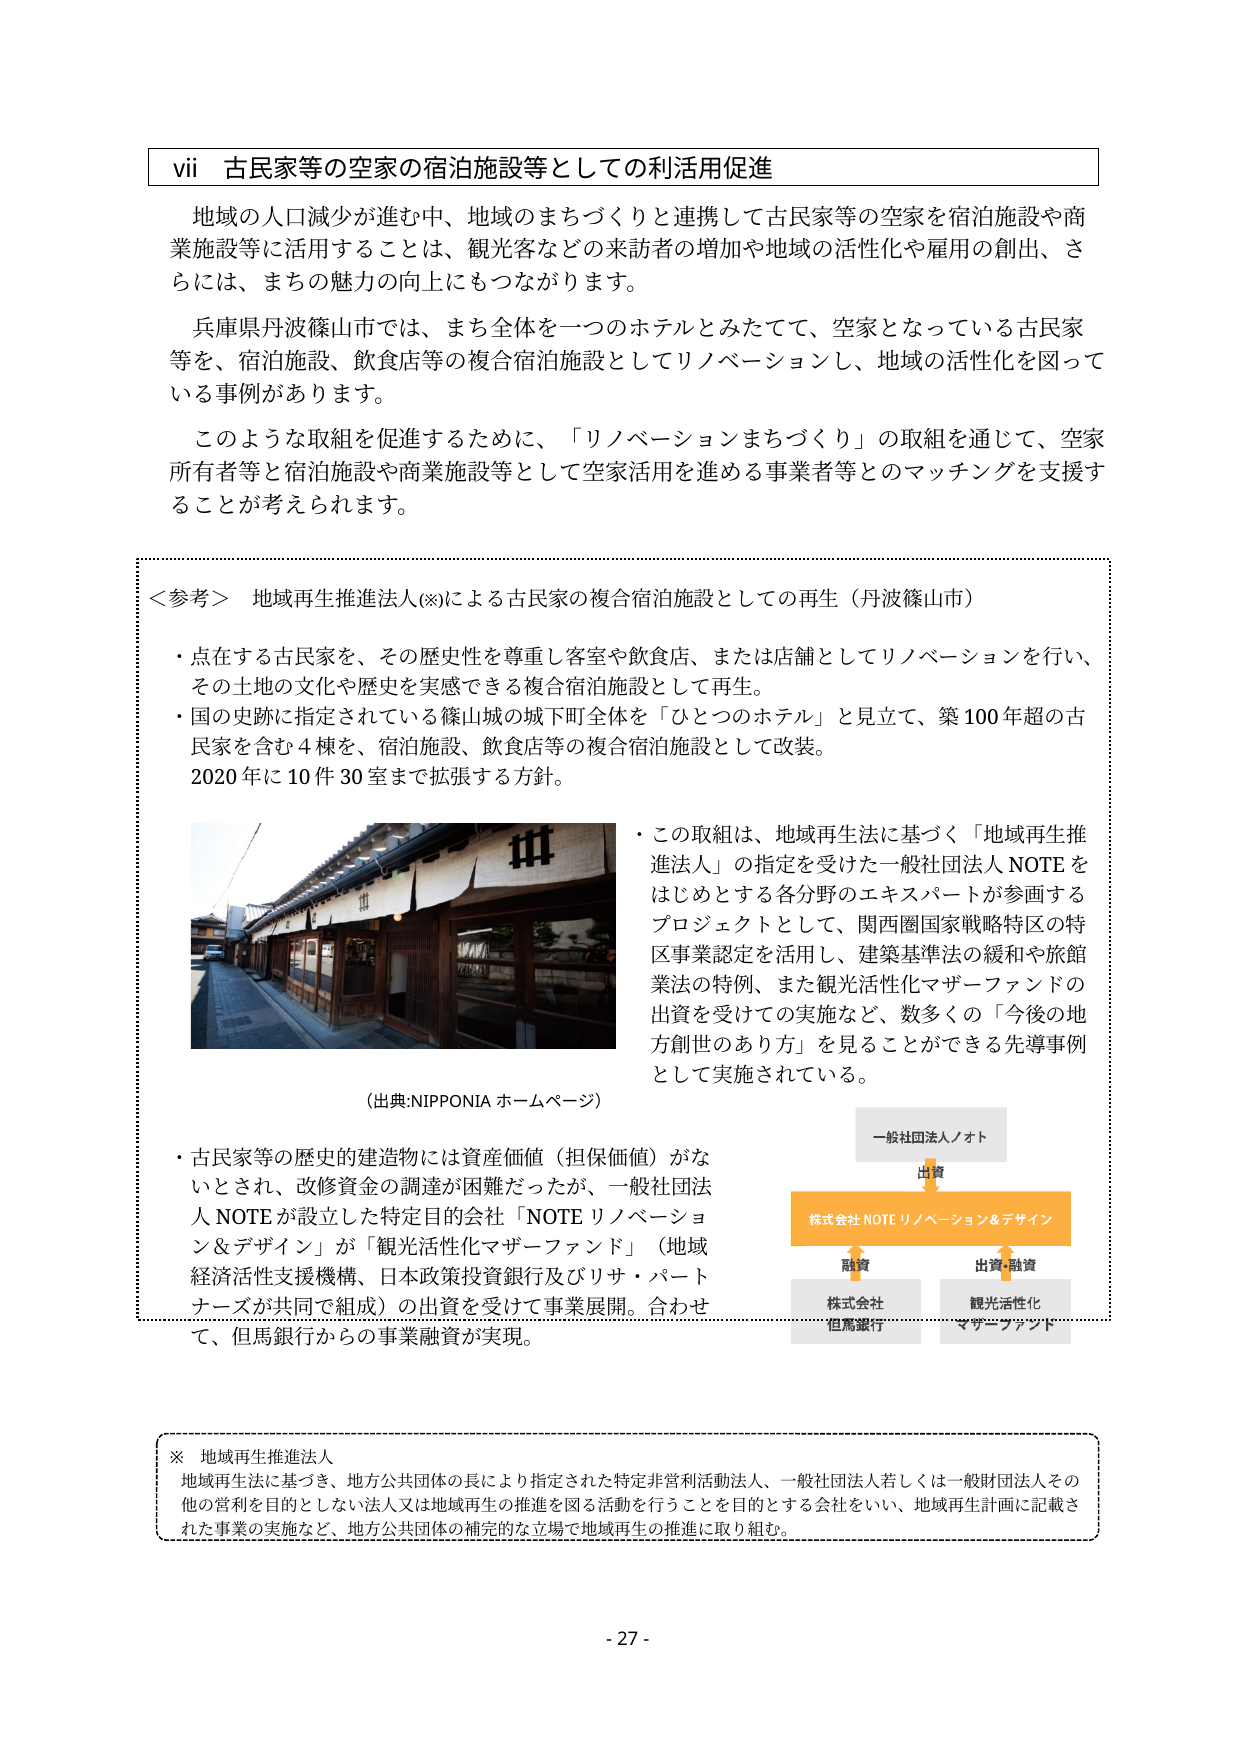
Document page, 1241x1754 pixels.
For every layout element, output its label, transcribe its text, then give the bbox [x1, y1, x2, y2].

text 地域再生法に基づき、地方公共団体の長により指定された特定非営利活動法人、一般社団法人若しくは一般財団法人その他の営利を目的としない法人又は地域再生の推進を図る活動を行うことを目的とする会社をいい、地域再生計画に記載された事業の実施など、地方公共団体の補完的な立場で地域再生の推進に取り組む。 [181, 1468, 1085, 1540]
text ・この取組は、地域再生法に基づく「地域再生推進法人」の指定を受けた一般社団法人NOTEをはじめとする各分野のエキスパートが参画するプロジェクトとして、関西圏国家戦略特区の特区事業認定を活用し、建築基準法の緩和や旅館業法の特例、また観光活性化マザーファンドの出資を受けての実施など、数多くの「今後の地方創世のあり方」を見ることができる先導事例として実施されている。 [629, 819, 1098, 1088]
text ・国の史跡に指定されている篠山城の城下町全体を「ひとつのホテル」と見立て、築100年超の古民家を含む４棟を、宿泊施設、飲食店等の複合宿泊施設として改装。 [169, 700, 1098, 760]
picture [782, 1089, 1081, 1350]
text 兵庫県丹波篠山市では、まち全体を一つのホテルとみたてて、空家となっている古民家等を、宿泊施設、飲食店等の複合宿泊施設としてリノベーションし、地域の活性化を図っている事例があります。 [169, 310, 1107, 408]
text ・点在する古民家を、その歴史性を尊重し客室や飲食店、または店舗としてリノベーションを行い、その土地の文化や歴史を実感できる複合宿泊施設として再生。 [169, 641, 1107, 700]
text 地域の人口減少が進む中、地域のまちづくりと連携して古民家等の空家を宿泊施設や商業施設等に活用することは、観光客などの来訪者の増加や地域の活性化や雇用の創出、さらには、まちの魅力の向上にもつながります。 [169, 198, 1107, 297]
text 2020年に10件30室まで拡張する方針。 [169, 760, 1107, 791]
text ⅶ 古民家等の空家の宿泊施設等としての利活用促進 [149, 149, 1098, 185]
text このような取組を促進するために、「リノベーションまちづくり」の取組を通じて、空家所有者等と宿泊施設や商業施設等として空家活用を進める事業者等とのマッチングを支援することが考えられます。 [169, 421, 1107, 520]
text ※ 地域再生推進法人 [169, 1444, 1107, 1468]
text （出典:NIPPONIA ホームページ） [148, 1088, 1107, 1112]
text ＜参考＞ 地域再生推進法人(※)による古民家の複合宿泊施設としての再生（丹波篠山市） [148, 582, 1107, 612]
text ・古民家等の歴史的建造物には資産価値（担保価値）がないとされ、改修資金の調達が困難だったが、一般社団法人NOTEが設立した特定目的会社「NOTEリノベーション＆デザイン」が「観光活性化マザーファンド」（地域経済活性支援機構、日本政策投資銀行及びリサ・パートナーズが共同で組成）の出資を受けて事業展開。合わせて、但馬銀行からの事業融資が実現。 [169, 1141, 724, 1350]
picture [190, 823, 616, 1049]
